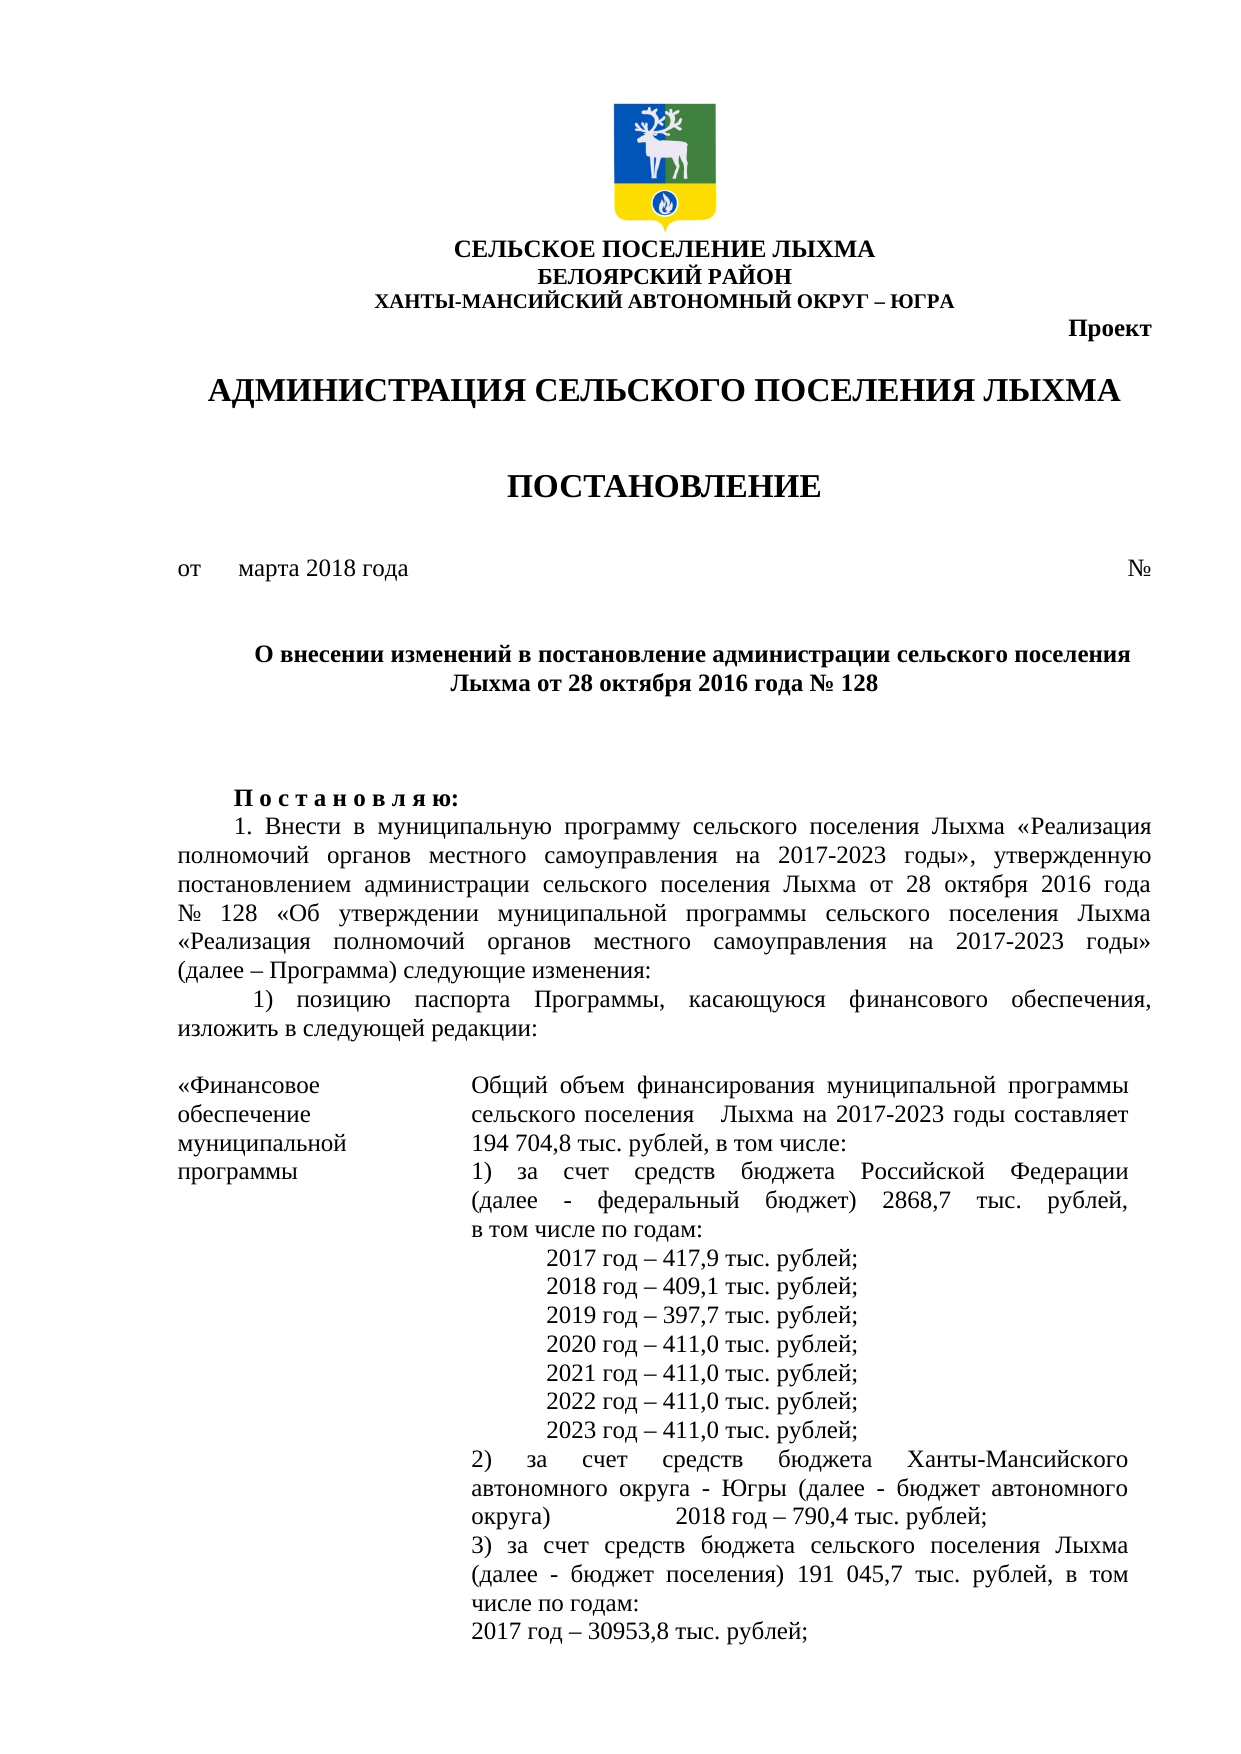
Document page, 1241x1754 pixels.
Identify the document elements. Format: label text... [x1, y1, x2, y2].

text СЕЛЬСКОЕ ПОСЕЛЕНИЕ ЛЫХМА [177, 234, 1152, 263]
subtitle ПОСТАНОВЛЕНИЕ [177, 466, 1152, 505]
picture [611, 88, 718, 234]
text 1) позицию паспорта Программы, касающуюся финансового обеспечения, изложить в следующей редакции: [177, 984, 1151, 1041]
text П о с т а н о в л я ю: [177, 783, 1152, 811]
subtitle АДМИНИСТРАЦИЯ СЕЛЬСКОГО ПОСЕЛЕНИЯ ЛЫХМА [177, 371, 1152, 409]
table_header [166, 1070, 460, 1645]
text БЕЛОЯРСКИЙ РАЙОН [177, 263, 1152, 289]
text Проект [177, 313, 1152, 342]
text 1. Внести в муниципальную программу сельского поселения Лыхма «Реализация полномочий органов местного самоуправления на 2017-2023 годы», утвержденную постановлением администрации сельского поселения Лыхма от 28 октября 2016 года № 128 «Об утверждении муниципальной программы сельского поселения Лыхма «Реализация полномочий органов местного самоуправления на 2017-2023 годы» (далее – Программа) следующие изменения: [177, 811, 1152, 984]
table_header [460, 1070, 1140, 1645]
text ХАНТЫ-МАНСИЙСКИЙ АВТОНОМНЫЙ ОКРУГ – ЮГРА [177, 289, 1152, 313]
text О внесении изменений в постановление администрации сельского поселения Лыхма от 28 октября 2016 года № 128 [177, 639, 1152, 696]
text от марта 2018 года № [177, 553, 1152, 581]
